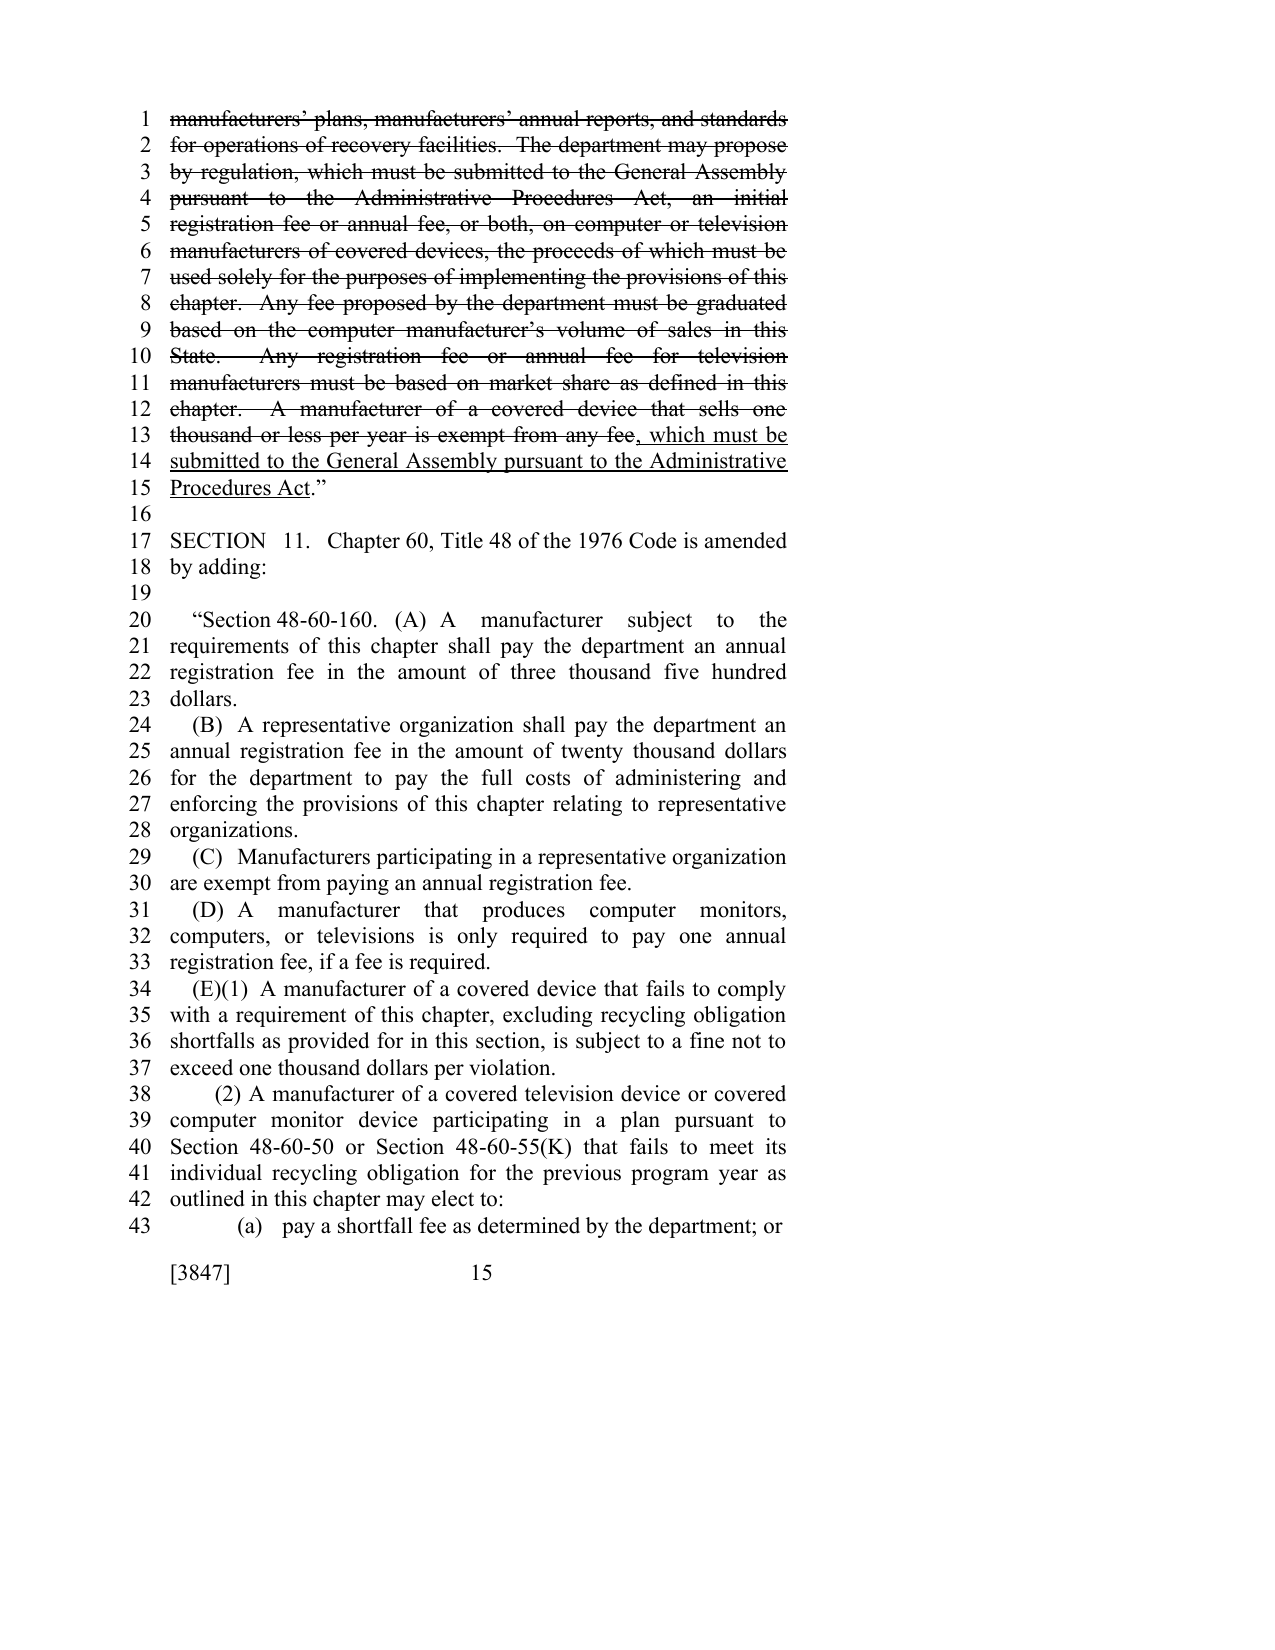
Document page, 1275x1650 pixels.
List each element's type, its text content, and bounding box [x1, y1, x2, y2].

text (D) A manufacturer that produces computer monitors, computers, or televisions is only required to pay one annual registration fee, if a fee is required. [169, 896, 787, 975]
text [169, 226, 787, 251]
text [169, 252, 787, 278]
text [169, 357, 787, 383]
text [169, 410, 787, 470]
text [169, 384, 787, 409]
text (a) pay a shortfall fee as determined by the department; or [169, 1212, 787, 1238]
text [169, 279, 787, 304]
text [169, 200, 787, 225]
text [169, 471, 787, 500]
text (C) Manufacturers participating in a representative organization are exempt from paying an annual registration fee. [169, 843, 787, 896]
text (E)(1) A manufacturer of a covered device that fails to comply with a requirement of this chapter, excluding recycling obligation shortfalls as provided for in this section, is subject to a fine not to exceed one thousand dollars per violation. [169, 975, 787, 1080]
text (B) A representative organization shall pay the department an annual registration fee in the amount of twenty thousand dollars for the department to pay the full costs of administering and enforcing the provisions of this chapter relating to representative organizations. [169, 711, 787, 843]
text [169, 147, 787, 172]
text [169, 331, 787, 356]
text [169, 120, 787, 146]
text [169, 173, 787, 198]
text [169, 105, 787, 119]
text “Section 48-60-160. (A) A manufacturer subject to the requirements of this chapter shall pay the department an annual registration fee in the amount of three thousand five hundred dollars. [169, 606, 787, 711]
text SECTION 11. Chapter 60, Title 48 of the 1976 Code is amended by adding: [169, 527, 787, 579]
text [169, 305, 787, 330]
text (2) A manufacturer of a covered television device or covered computer monitor device participating in a plan pursuant to Section 48-60-50 or Section 48-60-55(K) that fails to meet its individual recycling obligation for the previous program year as outlined in this chapter may elect to: [169, 1080, 787, 1212]
